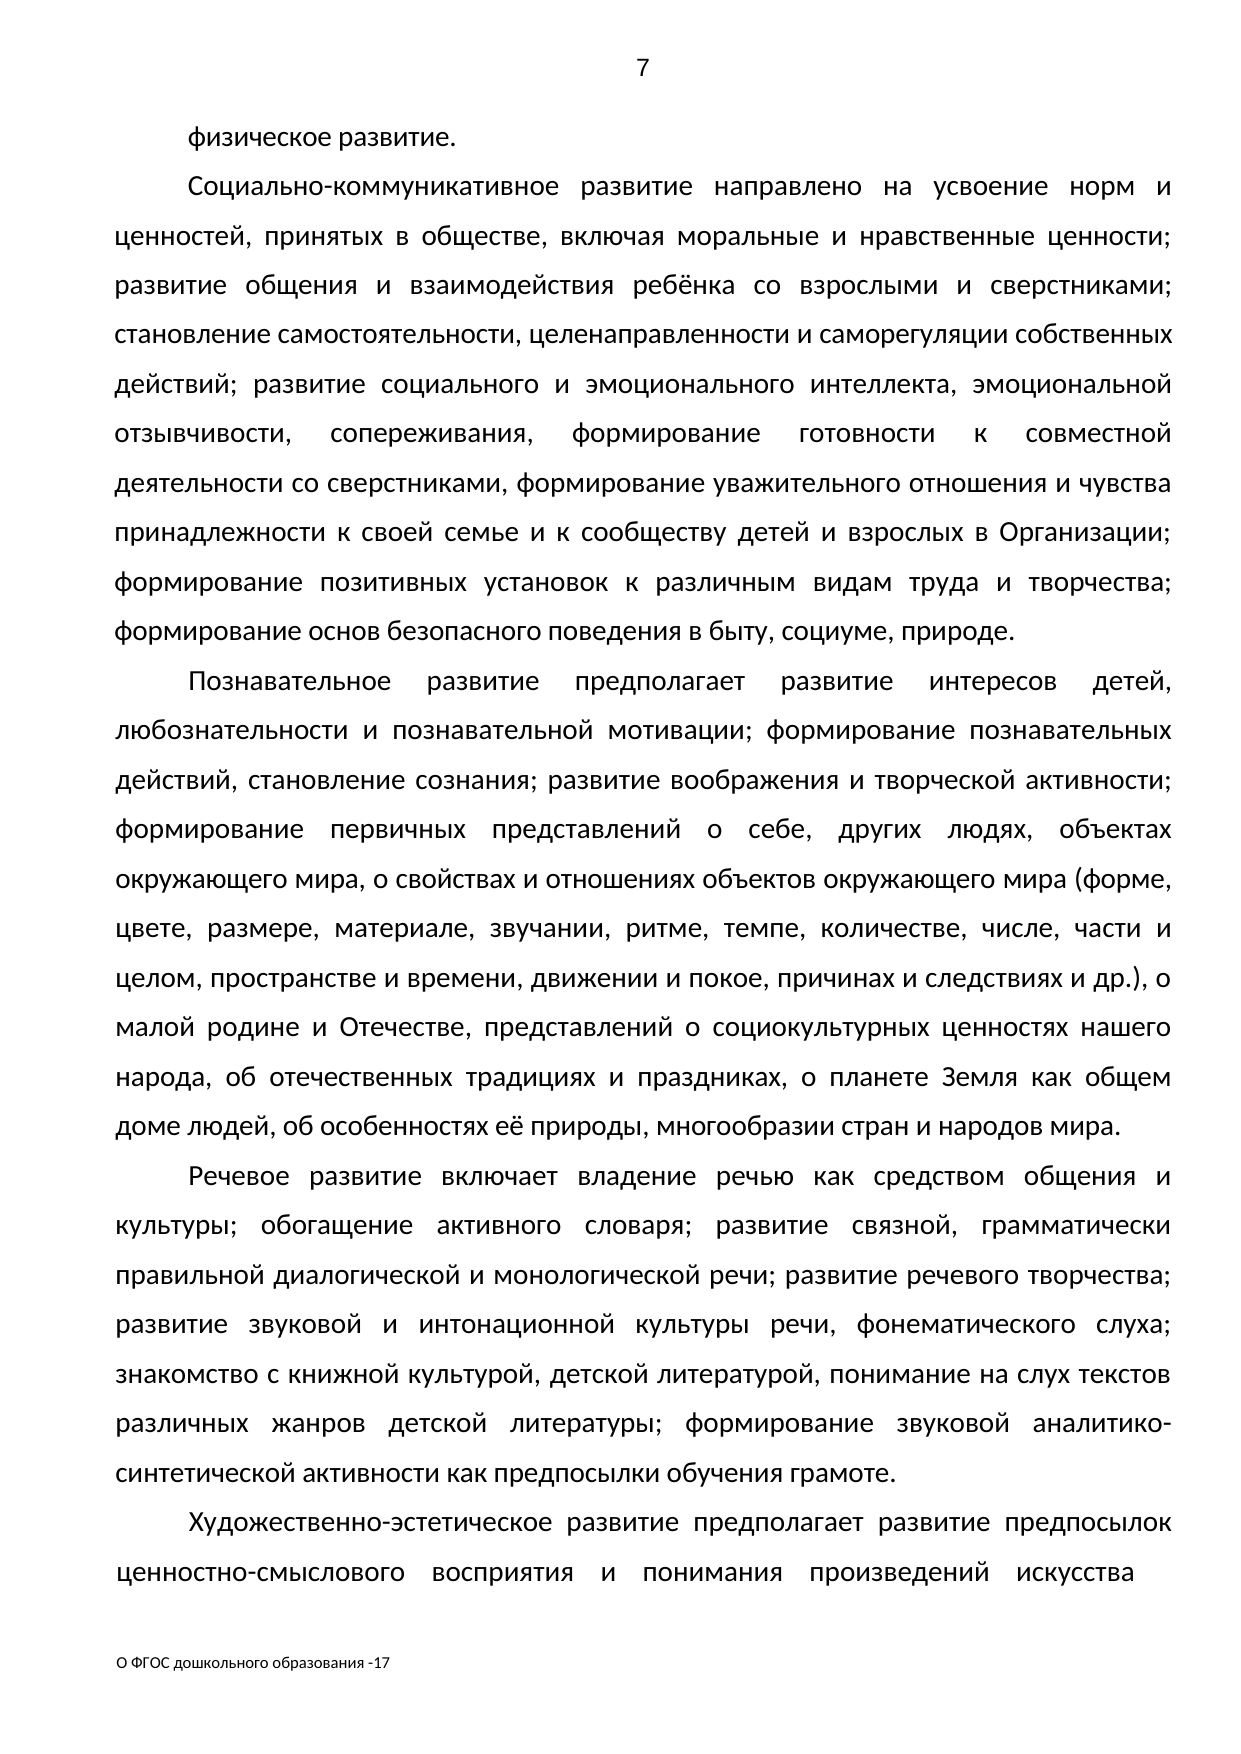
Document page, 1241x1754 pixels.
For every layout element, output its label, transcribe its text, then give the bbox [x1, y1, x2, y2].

text О ФГОС дошкольного образования -17 [116, 1652, 1173, 1673]
text 7 [117, 53, 1168, 81]
text Социально-коммуникативное развитие направлено на усвоение норм и ценностей, принятых в обществе, включая моральные и нравственные ценности; развитие общения и взаимодействия ребёнка со взрослыми и сверстниками; становление самостоятельности, целенаправленности и саморегуляции собственных действий; развитие социального и эмоционального интеллекта, эмоциональной отзывчивости, сопереживания, формирование готовности к совместной деятельности со сверстниками, формирование уважительного отношения и чувства принадлежности к своей семье и к сообществу детей и взрослых в Организации; формирование позитивных установок к различным видам труда и творчества; формирование основ безопасного поведения в быту, социуме, природе. [114, 156, 1173, 651]
text Речевое развитие включает владение речью как средством общения и культуры; обогащение активного словаря; развитие связной, грамматически правильной диалогической и монологической речи; развитие речевого творчества; развитие звуковой и интонационной культуры речи, фонематического слуха; знакомство с книжной культурой, детской литературой, понимание на слух текстов различных жанров детской литературы; формирование звуковой аналитико-синтетической активности как предпосылки обучения грамоте. [115, 1146, 1172, 1492]
text Художественно-эстетическое развитие предполагает развитие предпосылок ценностно-смыслового восприятия и понимания произведений искусства [116, 1492, 1173, 1591]
text физическое развитие. [188, 106, 1173, 156]
text Познавательное развитие предполагает развитие интересов детей, любознательности и познавательной мотивации; формирование познавательных действий, становление сознания; развитие воображения и творческой активности; формирование первичных представлений о себе, других людях, объектах окружающего мира, о свойствах и отношениях объектов окружающего мира (форме, цвете, размере, материале, звучании, ритме, темпе, количестве, числе, части и целом, пространстве и времени, движении и покое, причинах и следствиях и др.), о малой родине и Отечестве, представлений о социокультурных ценностях нашего народа, об отечественных традициях и праздниках, о планете Земля как общем доме людей, об особенностях её природы, многообразии стран и народов мира. [115, 651, 1173, 1146]
